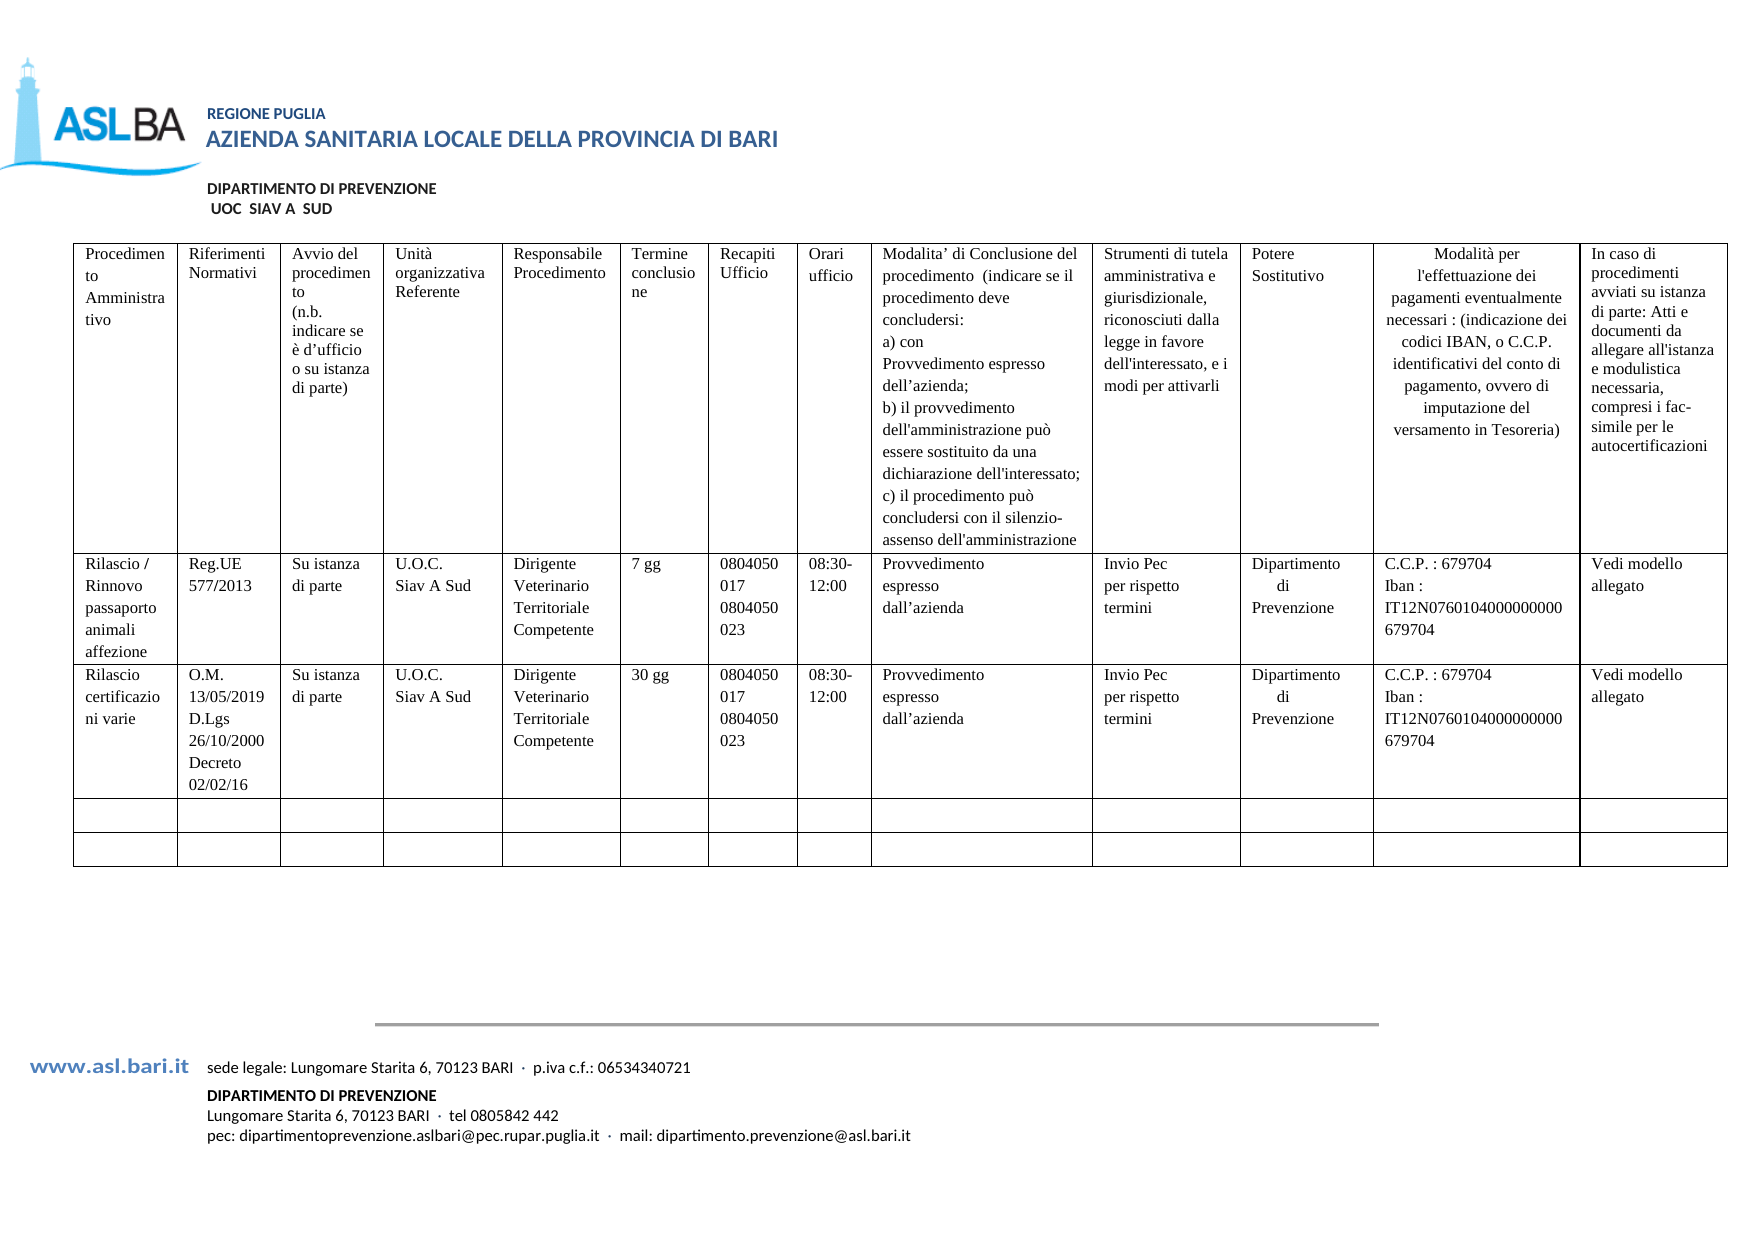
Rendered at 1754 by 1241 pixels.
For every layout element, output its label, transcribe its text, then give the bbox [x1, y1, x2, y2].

table_header Orari ufficio [798, 244, 871, 552]
table_header Riferimenti Normativi [178, 244, 280, 552]
table_cell Rilascio certificazioni varie [74, 665, 177, 798]
table_cell [384, 799, 502, 832]
table_cell [1241, 833, 1373, 866]
table_cell [503, 799, 620, 832]
table_cell 30 gg [621, 665, 708, 798]
table_cell [281, 799, 383, 832]
table_cell 08:30-12:00 [798, 665, 871, 798]
table_cell C.C.P. : 679704 Iban : IT12N0760104000000000679704 [1374, 665, 1579, 798]
table_cell Dirigente Veterinario Territoriale Competente [503, 665, 620, 798]
table_cell [1093, 799, 1240, 832]
table_cell Invio Pec per rispetto termini [1093, 665, 1240, 798]
table_cell U.O.C. Siav A Sud [384, 665, 502, 798]
table_cell Dirigente Veterinario Territoriale Competente [503, 554, 620, 664]
table_cell Reg.UE 577/2013 [178, 554, 280, 664]
picture [0, 55, 206, 182]
table_header Modalita’ di Conclusione del procedimento (indicare se il procedimento deve concludersi: a) con Provvedimento espresso dell’azienda; b) il provvedimento dell'amministrazione può essere sostituito da una dichiarazione dell'interessato; c) il procedimento può concludersi con il silenzio-assenso dell'amministrazione [872, 244, 1092, 552]
table_cell Provvedimento espresso dall’azienda [872, 665, 1092, 798]
table_cell Vedi modello allegato [1581, 665, 1727, 798]
table_cell [709, 799, 797, 832]
table_cell 7 gg [621, 554, 708, 664]
table_cell [1374, 799, 1579, 832]
table_cell Rilascio / Rinnovo passaporto animali affezione [74, 554, 177, 664]
table_cell Su istanza di parte [281, 665, 383, 798]
table_cell [1241, 799, 1373, 832]
table_cell [503, 833, 620, 866]
table_header Avvio del procedimento (n.b. indicare se è d’ufficio o su istanza di parte) [281, 244, 383, 552]
table_cell Provvedimento espresso dall’azienda [872, 554, 1092, 664]
table_cell 08:30-12:00 [798, 554, 871, 664]
table_header Modalità per l'effettuazione dei pagamenti eventualmente necessari : (indicazione dei codici IBAN, o C.C.P. identificativi del conto di pagamento, ovvero di imputazione del versamento in Tesoreria) [1374, 244, 1579, 552]
table_cell [178, 833, 280, 866]
table_cell Dipartimento di Prevenzione [1241, 665, 1373, 798]
table_cell [872, 833, 1092, 866]
table_header Strumenti di tutela amministrativa e giurisdizionale, riconosciuti dalla legge in favore dell'interessato, e i modi per attivarli [1093, 244, 1240, 552]
table_cell [798, 833, 871, 866]
table_cell 0804050017 0804050023 [709, 665, 797, 798]
table_cell Su istanza di parte [281, 554, 383, 664]
table_cell [74, 799, 177, 832]
table_header Potere Sostitutivo [1241, 244, 1373, 552]
table_header Recapiti Ufficio [709, 244, 797, 552]
table_cell O.M. 13/05/2019 D.Lgs 26/10/2000 Decreto 02/02/16 [178, 665, 280, 798]
table_cell Vedi modello allegato [1581, 554, 1727, 664]
table_cell [1374, 833, 1579, 866]
table_cell 0804050017 0804050023 [709, 554, 797, 664]
table_cell Dipartimento di Prevenzione [1241, 554, 1373, 664]
table_cell [798, 799, 871, 832]
table_cell [1581, 799, 1727, 832]
table_cell [1581, 833, 1727, 866]
table_cell [709, 833, 797, 866]
table_header Unità organizzativa Referente [384, 244, 502, 552]
table_header Termine conclusione [621, 244, 708, 552]
table_cell [281, 833, 383, 866]
table_header Responsabile Procedimento [503, 244, 620, 552]
table_cell [872, 799, 1092, 832]
table_cell C.C.P. : 679704 Iban : IT12N0760104000000000679704 [1374, 554, 1579, 664]
table_header In caso di procedimenti avviati su istanza di parte: Atti e documenti da allegare all'istanza e modulistica necessaria, compresi i fac-simile per le autocertificazioni [1581, 244, 1727, 552]
table_cell Invio Pec per rispetto termini [1093, 554, 1240, 664]
table_cell [1093, 833, 1240, 866]
table_cell U.O.C. Siav A Sud [384, 554, 502, 664]
table_cell [178, 799, 280, 832]
table_cell [74, 833, 177, 866]
table_header Procedimento Amministrativo [74, 244, 177, 552]
table_cell [384, 833, 502, 866]
table_cell [621, 833, 708, 866]
table_cell [621, 799, 708, 832]
